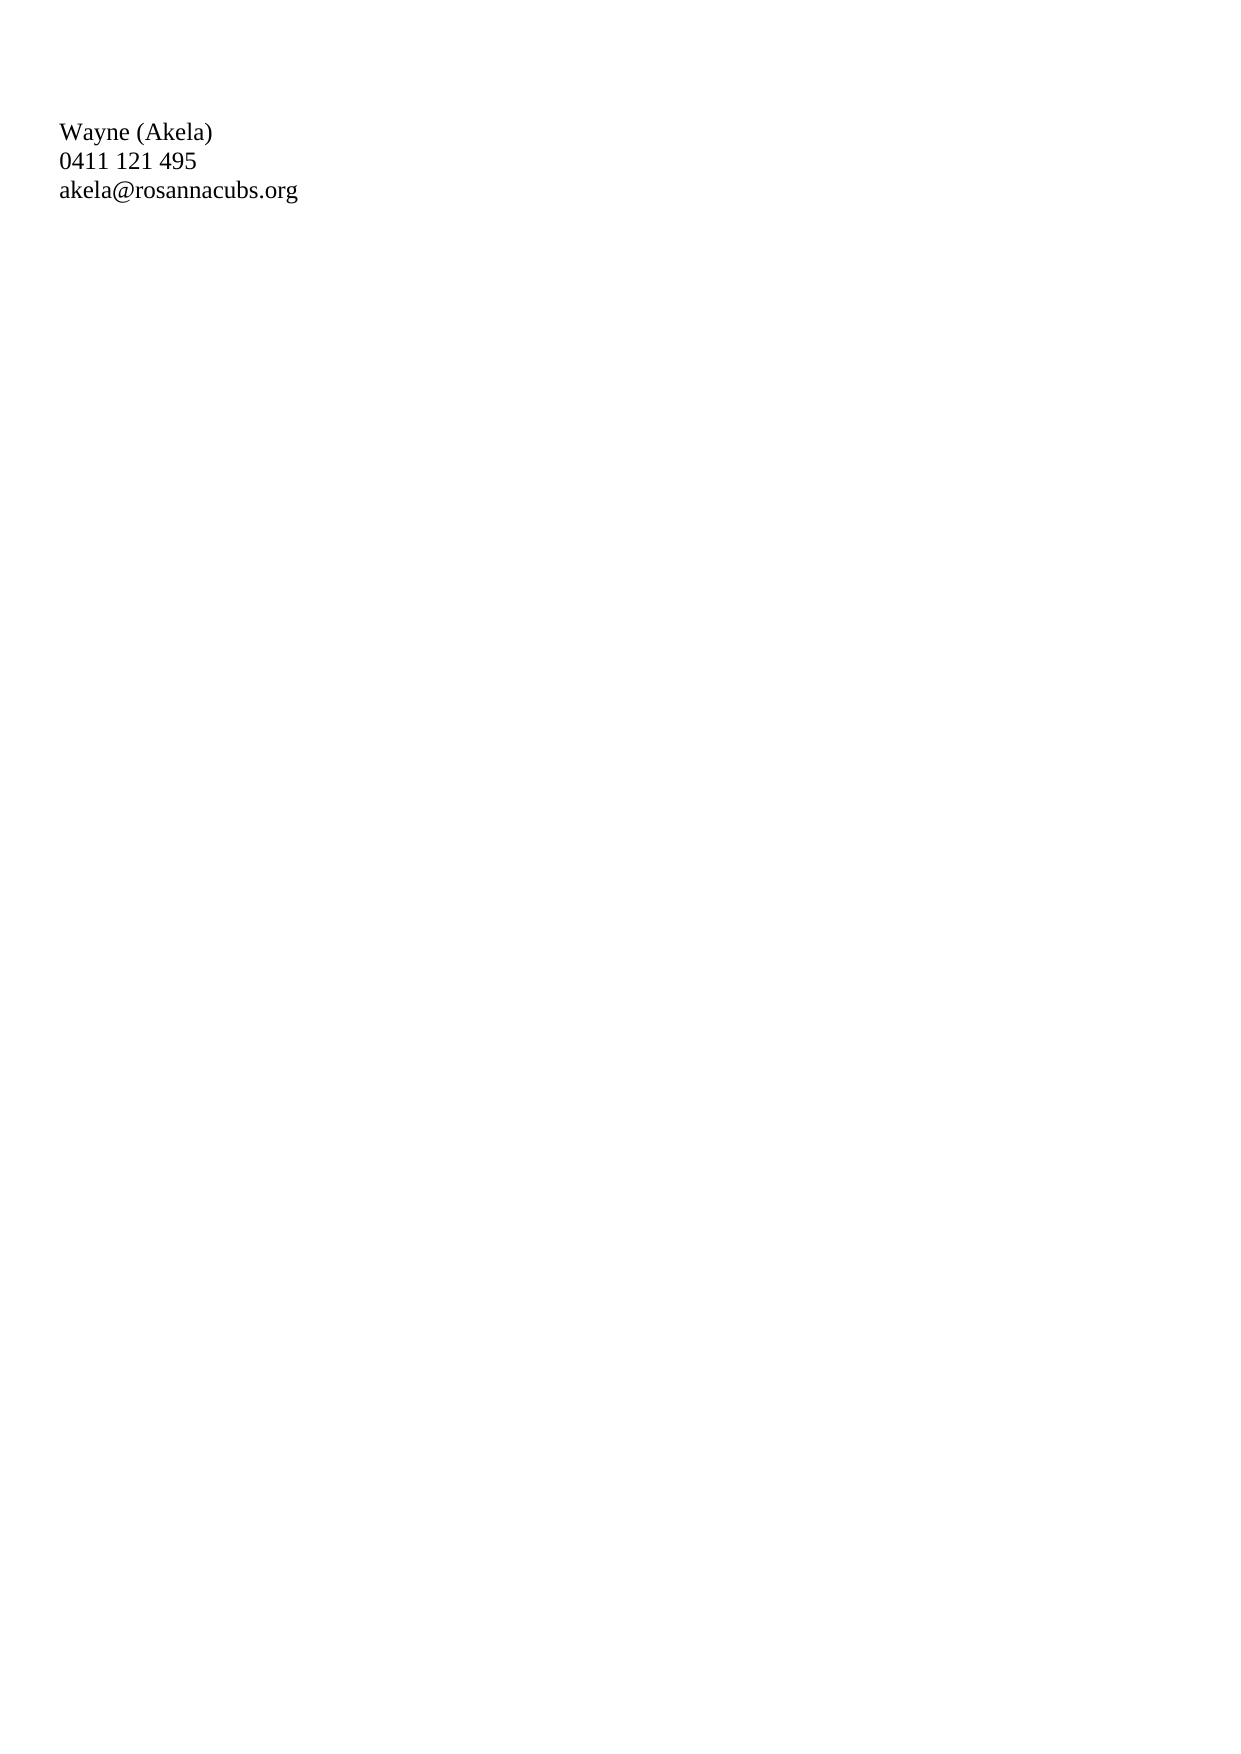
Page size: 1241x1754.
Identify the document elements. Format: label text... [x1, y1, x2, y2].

text akela@rosannacubs.org [59, 175, 1181, 204]
text Wayne (Akela) [59, 117, 1181, 146]
text 0411 121 495 [59, 146, 1181, 175]
